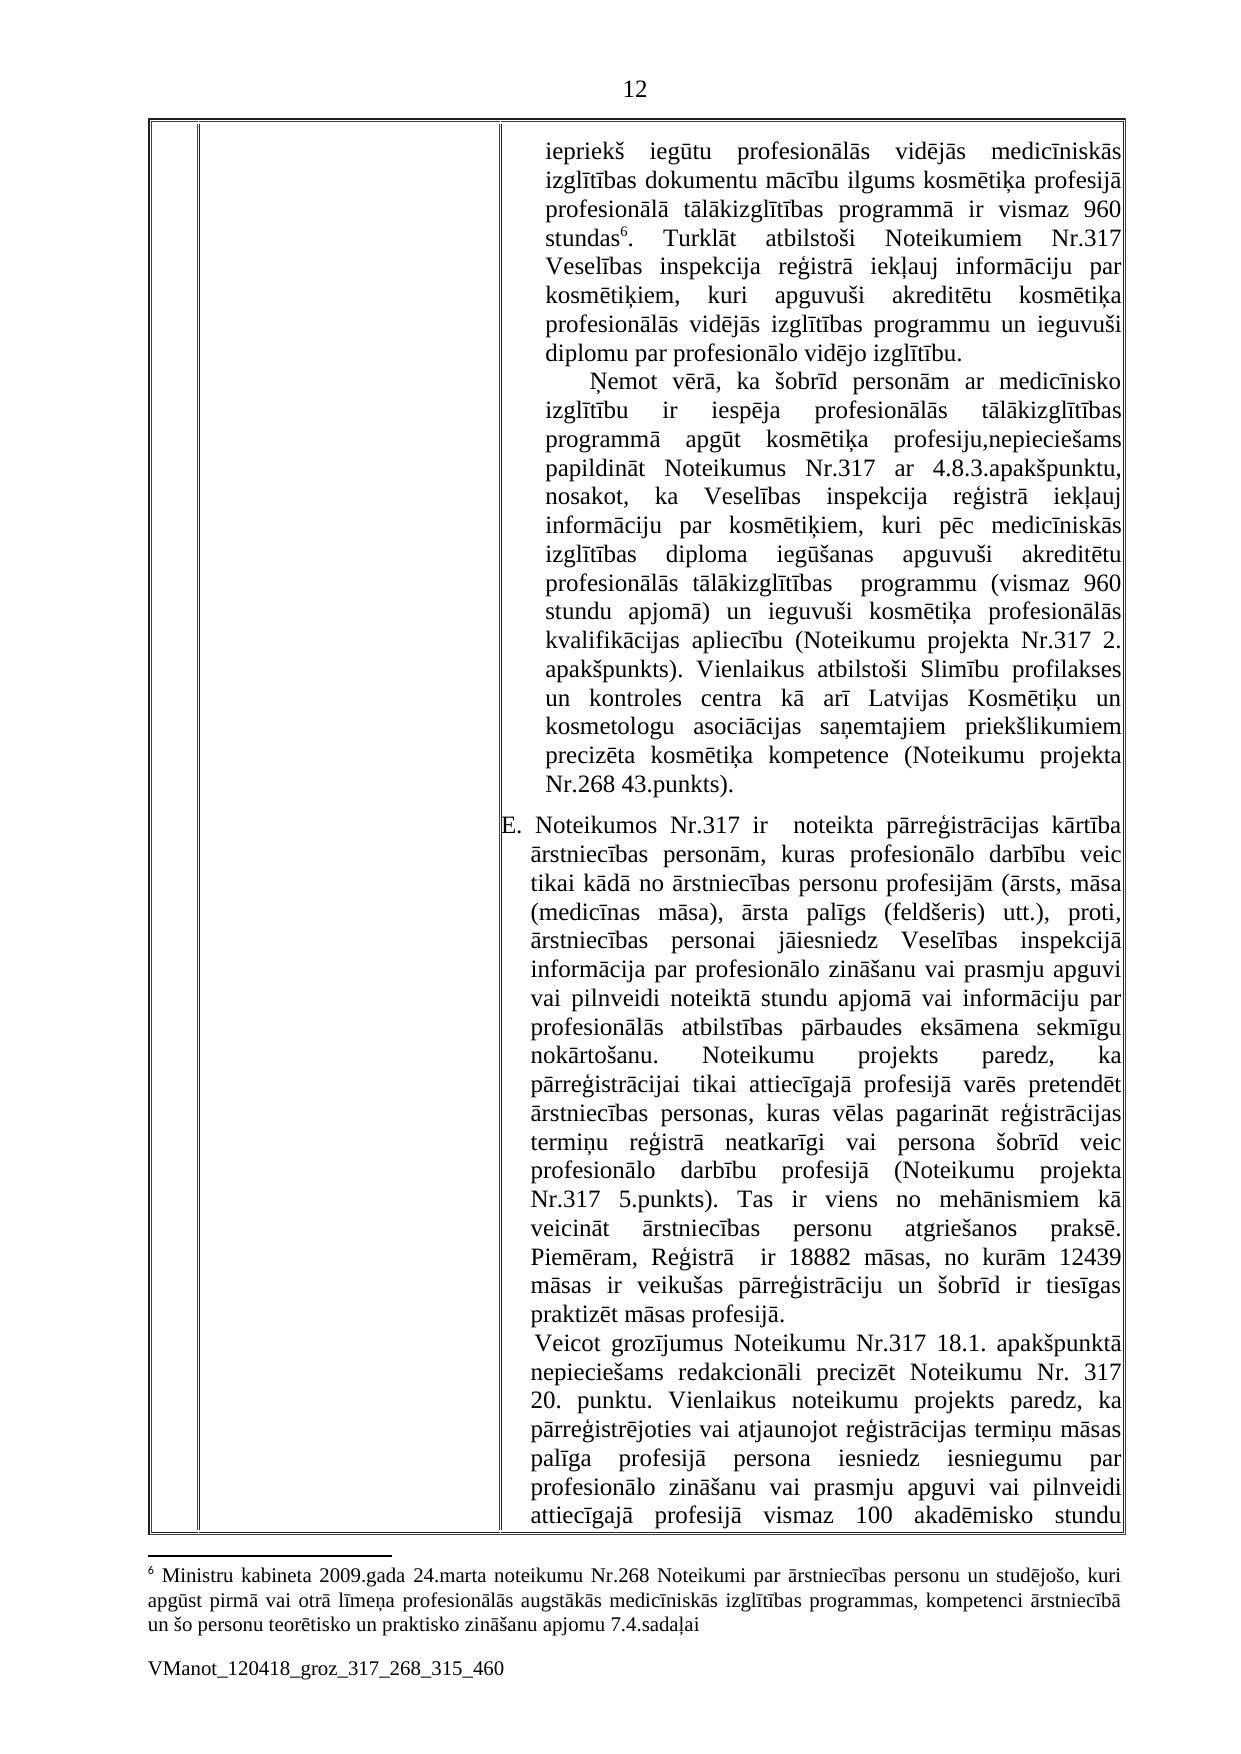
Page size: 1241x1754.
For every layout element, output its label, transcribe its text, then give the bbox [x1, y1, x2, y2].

table_cell 2. [152, 122, 199, 1532]
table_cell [199, 122, 501, 1532]
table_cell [501, 122, 1123, 1532]
